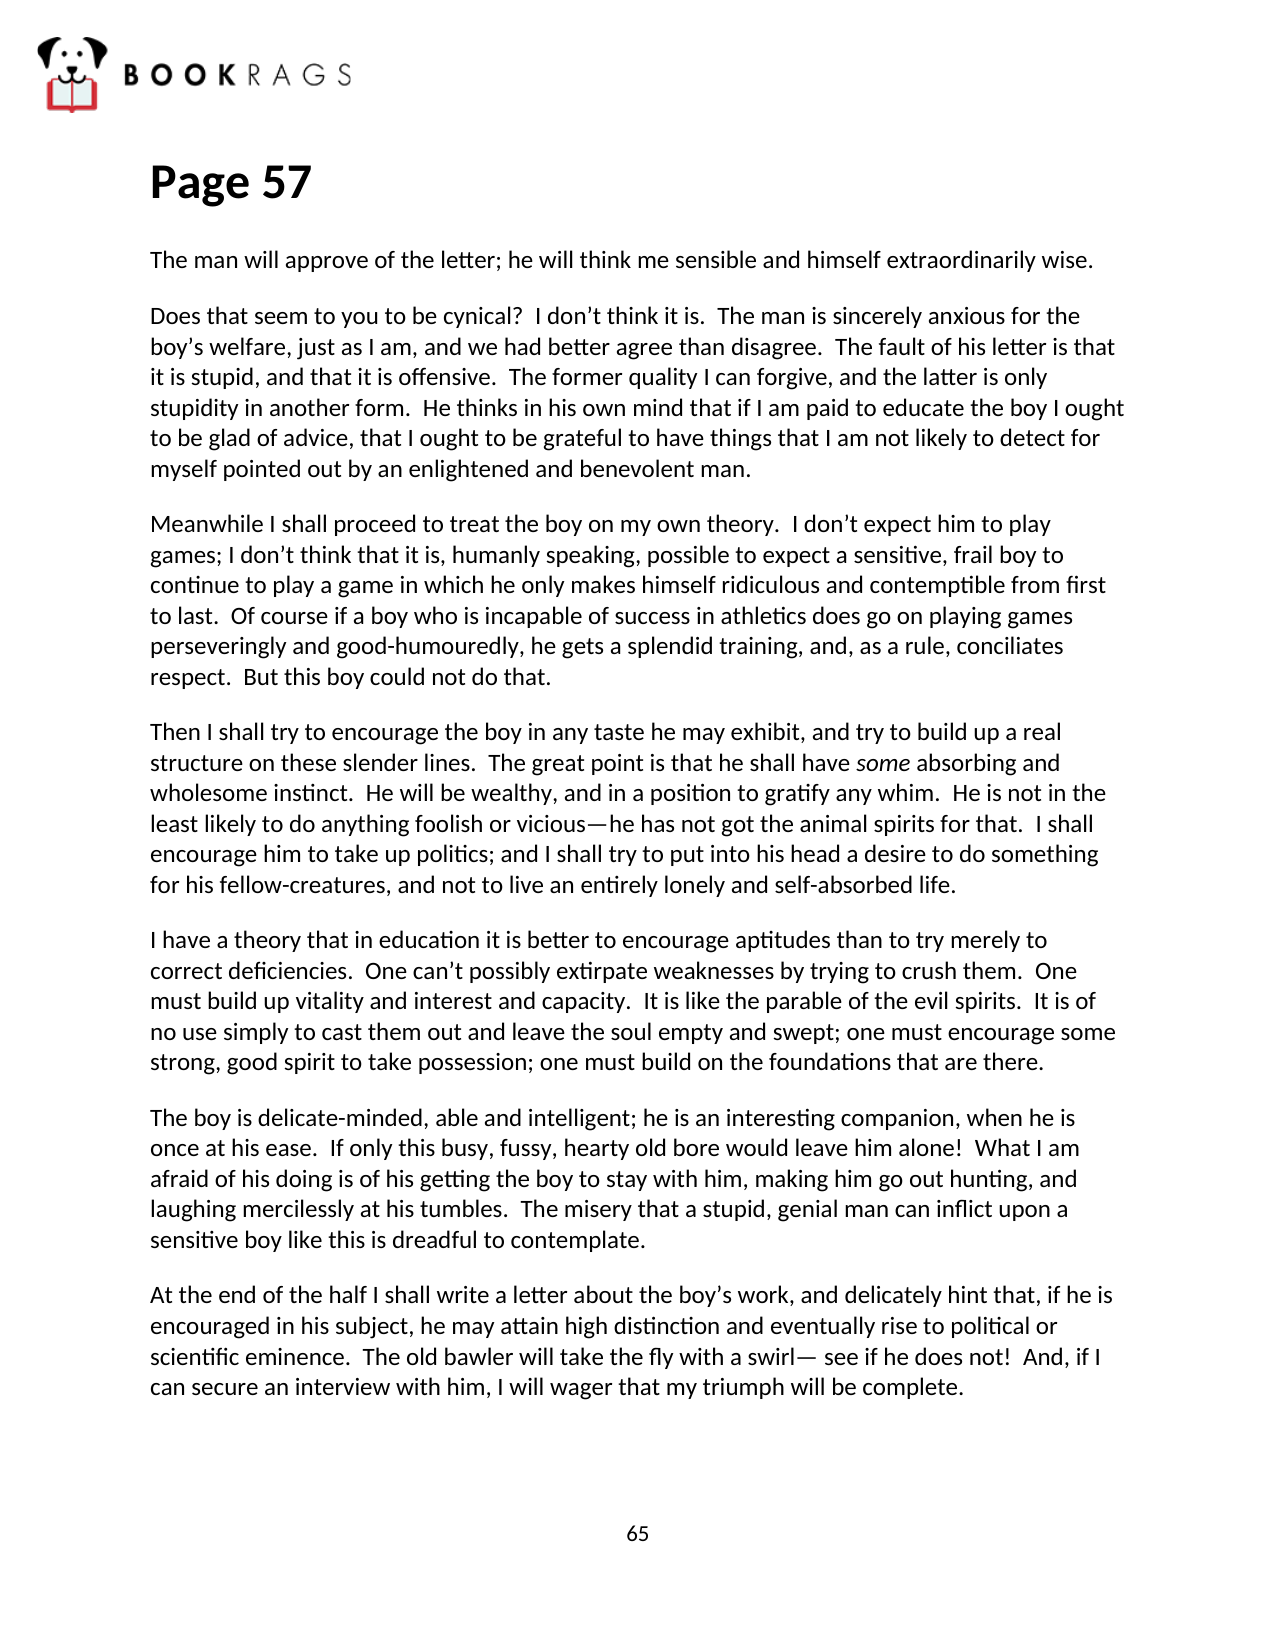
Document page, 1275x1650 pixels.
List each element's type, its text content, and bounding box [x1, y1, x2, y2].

text I have a theory that in education it is better to encourage aptitudes than to try merely to correct deficiencies. One can’t possibly extirpate weaknesses by trying to crush them. One must build up vitality and interest and capacity. It is like the parable of the evil spirits. It is of no use simply to cast them out and leave the soul empty and swept; one must encourage some strong, good spirit to take possession; one must build on the foundations that are there. [150, 924, 1125, 1077]
text The man will approve of the letter; he will think me sensible and himself extraordinarily wise. [150, 244, 1125, 275]
text Meanwhile I shall proceed to treat the boy on my own theory. I don’t expect him to play games; I don’t think that it is, humanly speaking, possible to expect a sensitive, frail boy to continue to play a game in which he only makes himself ridiculous and contemptible from first to last. Of course if a boy who is incapable of success in athletics does go on playing games perseveringly and good-humouredly, he gets a splendid training, and, as a rule, conciliates respect. But this boy could not do that. [150, 508, 1125, 691]
text The boy is delicate-minded, able and intelligent; he is an interesting companion, when he is once at his ease. If only this busy, fussy, hearty old bore would leave him alone! What I am afraid of his doing is of his getting the boy to stay with him, making him go out hunting, and laughing mercilessly at his tumbles. The misery that a stupid, genial man can inflict upon a sensitive boy like this is dreadful to contemplate. [150, 1102, 1125, 1255]
text Then I shall try to encourage the boy in any taste he may exhibit, and try to build up a real structure on these slender lines. The great point is that he shall have some absorbing and wholesome instinct. He will be wealthy, and in a position to gratify any whim. He is not in the least likely to do anything foolish or vicious—­he has not got the animal spirits for that. I shall encourage him to take up politics; and I shall try to put into his head a desire to do something for his fellow-creatures, and not to live an entirely lonely and self-absorbed life. [150, 716, 1125, 899]
text Page 57 [150, 150, 1125, 211]
picture [37, 37, 351, 113]
text At the end of the half I shall write a letter about the boy’s work, and delicately hint that, if he is encouraged in his subject, he may attain high distinction and eventually rise to political or scientific eminence. The old bawler will take the fly with a swirl—­ see if he does not! And, if I can secure an interview with him, I will wager that my triumph will be complete. [150, 1280, 1125, 1402]
text Does that seem to you to be cynical? I don’t think it is. The man is sincerely anxious for the boy’s welfare, just as I am, and we had better agree than disagree. The fault of his letter is that it is stupid, and that it is offensive. The former quality I can forgive, and the latter is only stupidity in another form. He thinks in his own mind that if I am paid to educate the boy I ought to be glad of advice, that I ought to be grateful to have things that I am not likely to detect for myself pointed out by an enlightened and benevolent man. [150, 300, 1125, 483]
